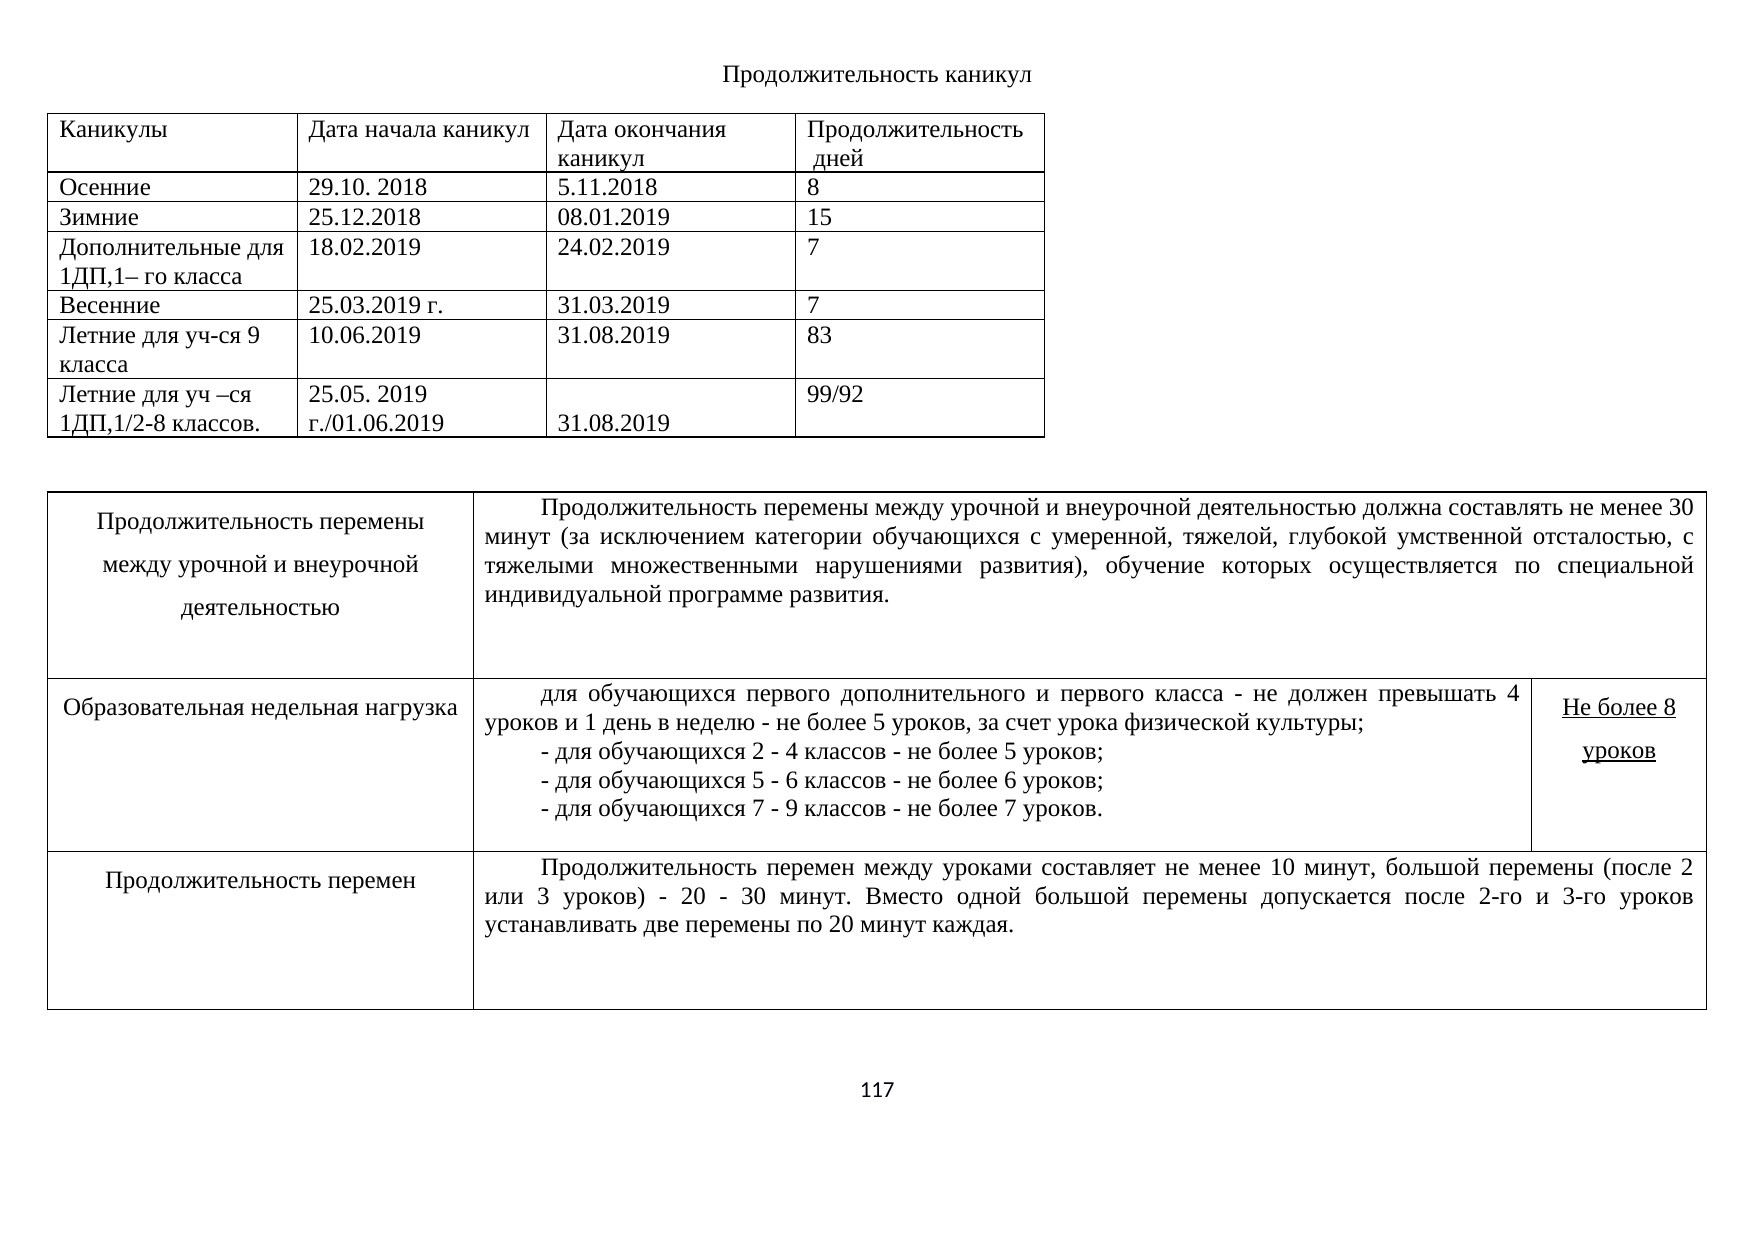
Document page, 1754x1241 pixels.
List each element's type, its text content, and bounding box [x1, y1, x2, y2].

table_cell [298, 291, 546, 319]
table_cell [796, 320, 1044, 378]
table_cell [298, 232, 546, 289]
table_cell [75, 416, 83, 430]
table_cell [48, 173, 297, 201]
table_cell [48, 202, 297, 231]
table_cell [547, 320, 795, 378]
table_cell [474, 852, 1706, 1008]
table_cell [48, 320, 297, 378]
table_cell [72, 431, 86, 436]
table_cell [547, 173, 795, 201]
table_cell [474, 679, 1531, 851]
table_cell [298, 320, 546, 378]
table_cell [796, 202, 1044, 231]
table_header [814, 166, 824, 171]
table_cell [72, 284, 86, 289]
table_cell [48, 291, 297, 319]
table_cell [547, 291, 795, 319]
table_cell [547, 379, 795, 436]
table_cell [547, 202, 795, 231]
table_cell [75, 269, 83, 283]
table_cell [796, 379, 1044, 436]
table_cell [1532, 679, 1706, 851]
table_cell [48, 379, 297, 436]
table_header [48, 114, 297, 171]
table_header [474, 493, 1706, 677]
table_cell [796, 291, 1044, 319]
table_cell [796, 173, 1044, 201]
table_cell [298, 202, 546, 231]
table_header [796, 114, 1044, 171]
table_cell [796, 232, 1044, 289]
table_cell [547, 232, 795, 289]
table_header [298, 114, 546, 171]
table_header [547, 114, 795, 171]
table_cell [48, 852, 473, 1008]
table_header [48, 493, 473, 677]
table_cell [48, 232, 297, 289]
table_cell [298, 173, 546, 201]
text Продолжительность каникул [59, 59, 1695, 88]
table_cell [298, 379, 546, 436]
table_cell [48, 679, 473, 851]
